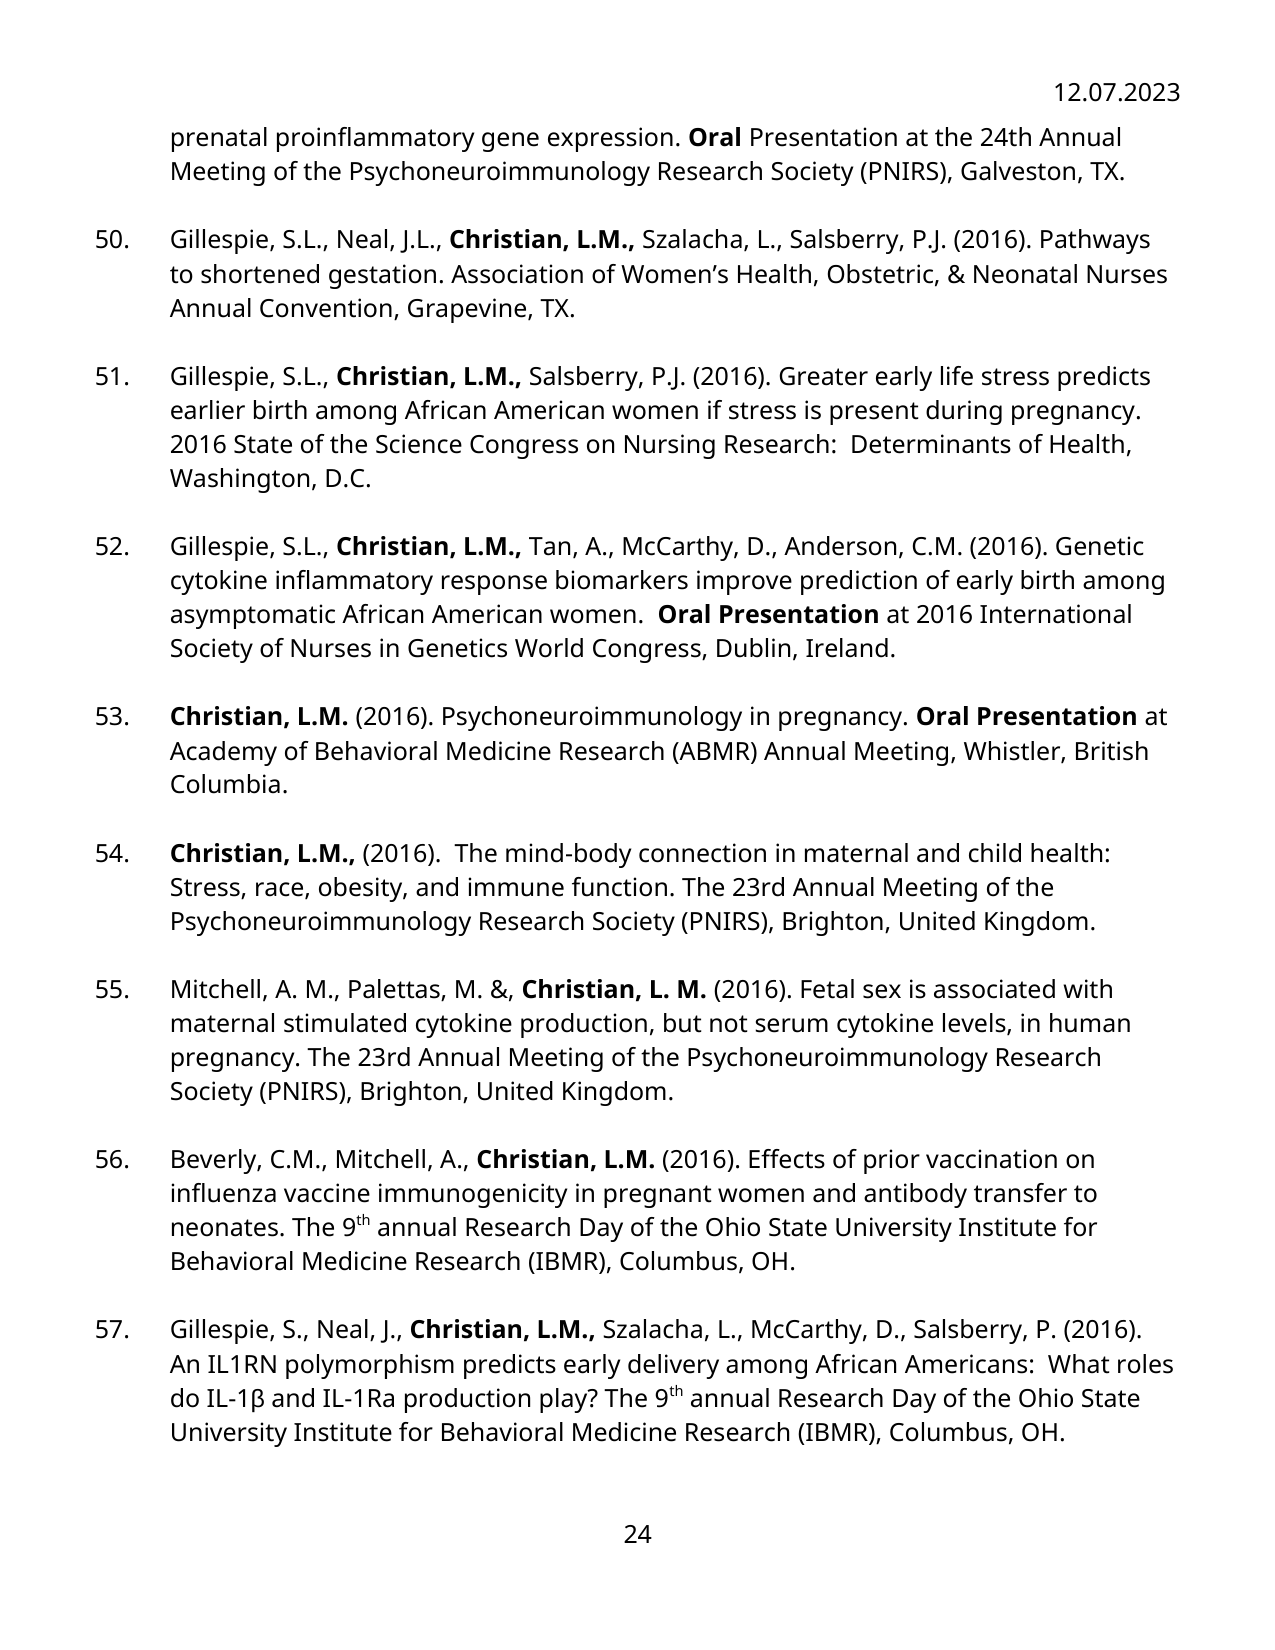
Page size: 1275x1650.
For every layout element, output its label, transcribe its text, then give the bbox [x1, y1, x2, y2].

list Christian, L.M. (2016). Psychoneuroimmunology in pregnancy. Oral Presentation at Academy of Behavioral Medicine Research (ABMR) Annual Meeting, Whistler, British Columbia. [94, 699, 1181, 801]
list Gillespie, S.L., Christian, L.M., Salsberry, P.J. (2016). Greater early life stress predicts earlier birth among African American women if stress is present during pregnancy. 2016 State of the Science Congress on Nursing Research: Determinants of Health, Washington, D.C. [94, 358, 1181, 495]
list Mitchell, A. M., Palettas, M. &, Christian, L. M. (2016). Fetal sex is associated with maternal stimulated cytokine production, but not serum cytokine levels, in human pregnancy. The 23rd Annual Meeting of the Psychoneuroimmunology Research Society (PNIRS), Brighton, United Kingdom. [94, 972, 1181, 1108]
list Gillespie, S., Neal, J., Christian, L.M., Szalacha, L., McCarthy, D., Salsberry, P. (2016). An IL1RN polymorphism predicts early delivery among African Americans: What roles do IL-1β and IL-1Ra production play? The 9th annual Research Day of the Ohio State University Institute for Behavioral Medicine Research (IBMR), Columbus, OH. [94, 1312, 1181, 1448]
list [94, 120, 1181, 188]
list Beverly, C.M., Mitchell, A., Christian, L.M. (2016). Effects of prior vaccination on influenza vaccine immunogenicity in pregnant women and antibody transfer to neonates. The 9th annual Research Day of the Ohio State University Institute for Behavioral Medicine Research (IBMR), Columbus, OH. [94, 1142, 1181, 1278]
list Christian, L.M., (2016). The mind-body connection in maternal and child health: Stress, race, obesity, and immune function. The 23rd Annual Meeting of the Psychoneuroimmunology Research Society (PNIRS), Brighton, United Kingdom. [94, 835, 1181, 937]
list Gillespie, S.L., Neal, J.L., Christian, L.M., Szalacha, L., Salsberry, P.J. (2016). Pathways to shortened gestation. Association of Women’s Health, Obstetric, & Neonatal Nurses Annual Convention, Grapevine, TX. [94, 222, 1181, 324]
list Gillespie, S.L., Christian, L.M., Tan, A., McCarthy, D., Anderson, C.M. (2016). Genetic cytokine inflammatory response biomarkers improve prediction of early birth among asymptomatic African American women. Oral Presentation at 2016 International Society of Nurses in Genetics World Congress, Dublin, Ireland. [94, 529, 1181, 665]
